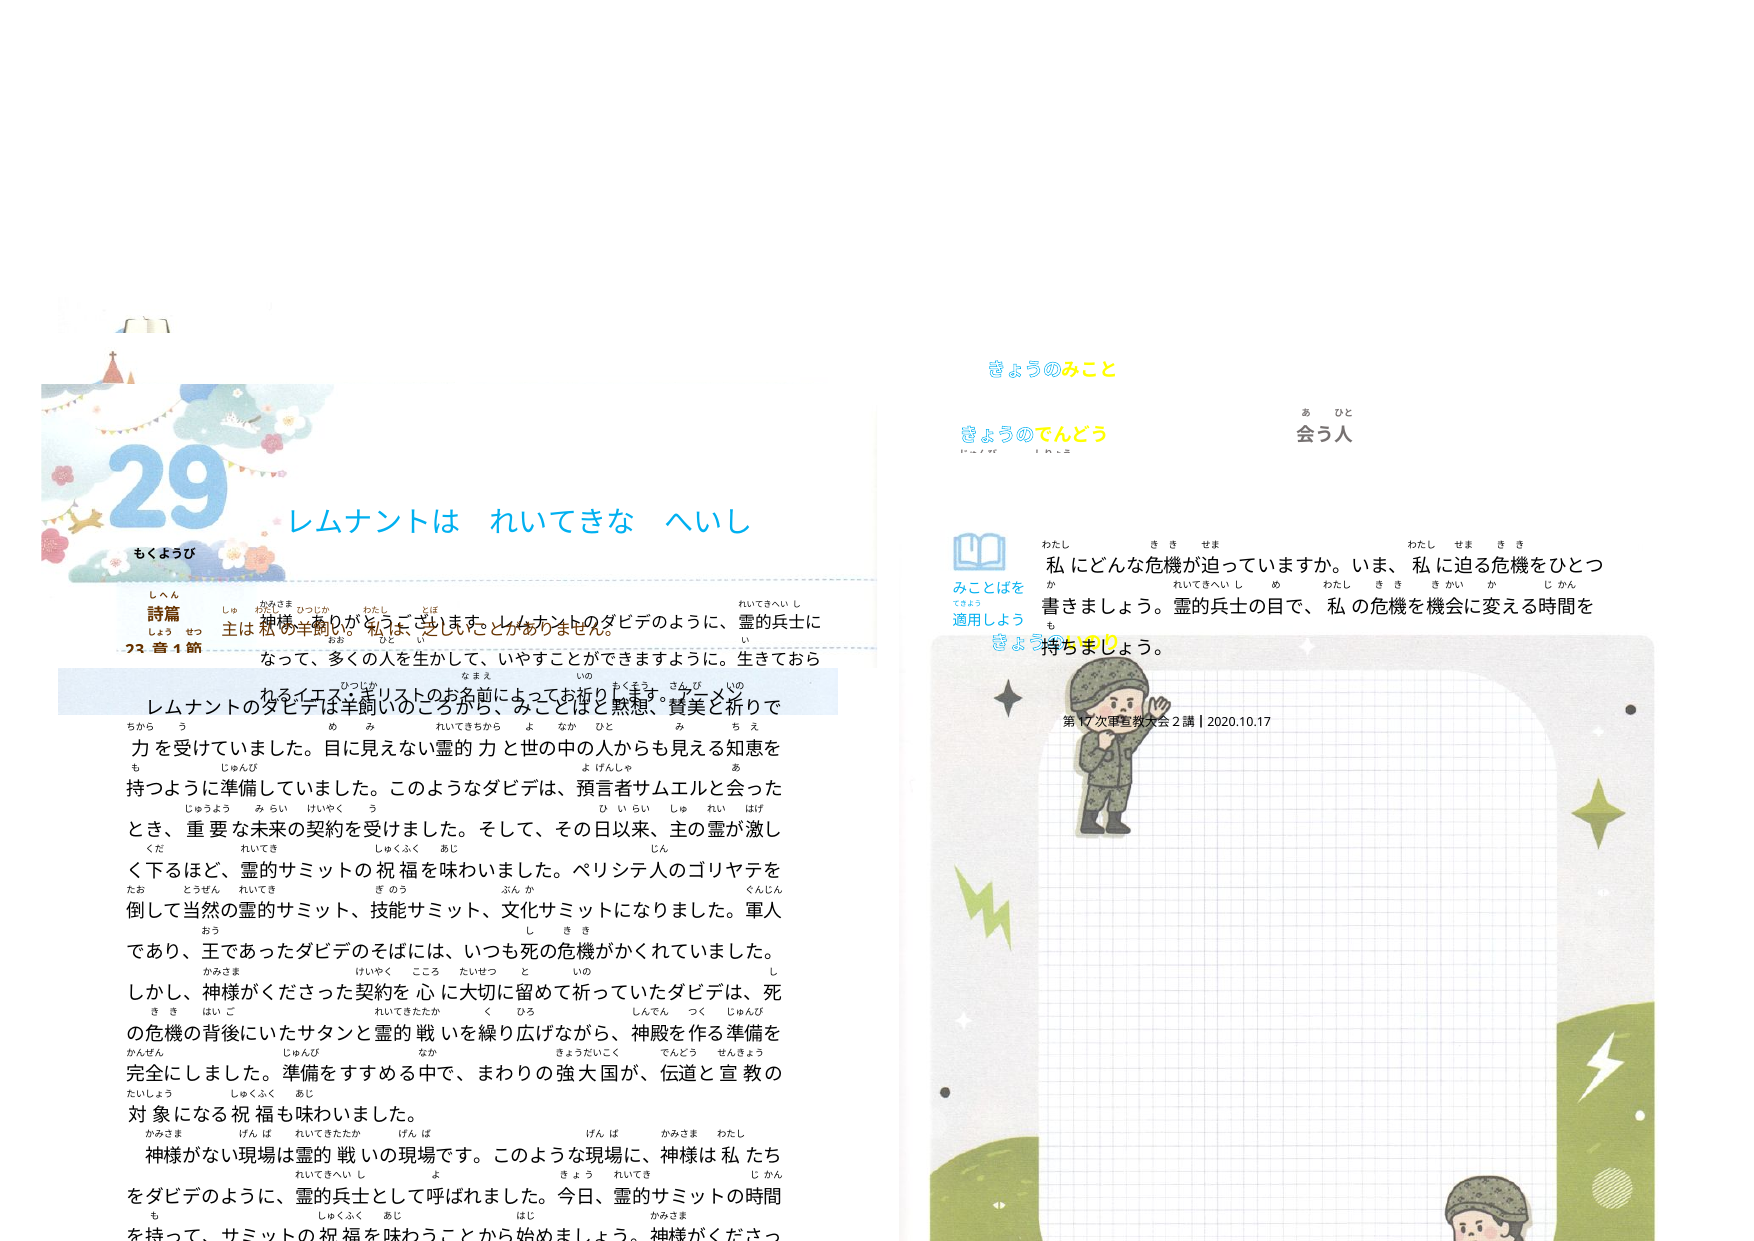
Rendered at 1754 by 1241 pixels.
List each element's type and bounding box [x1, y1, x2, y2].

picture [245, 702, 251, 711]
picture [1026, 360, 1041, 378]
picture [989, 360, 1004, 378]
picture [1016, 427, 1034, 443]
picture [400, 702, 406, 711]
picture [41, 297, 878, 715]
picture [1008, 363, 1022, 378]
picture [1044, 361, 1061, 378]
picture [899, 503, 1692, 1241]
picture [733, 706, 739, 715]
picture [981, 429, 994, 444]
picture [617, 699, 624, 709]
picture [999, 425, 1013, 443]
picture [961, 425, 976, 443]
